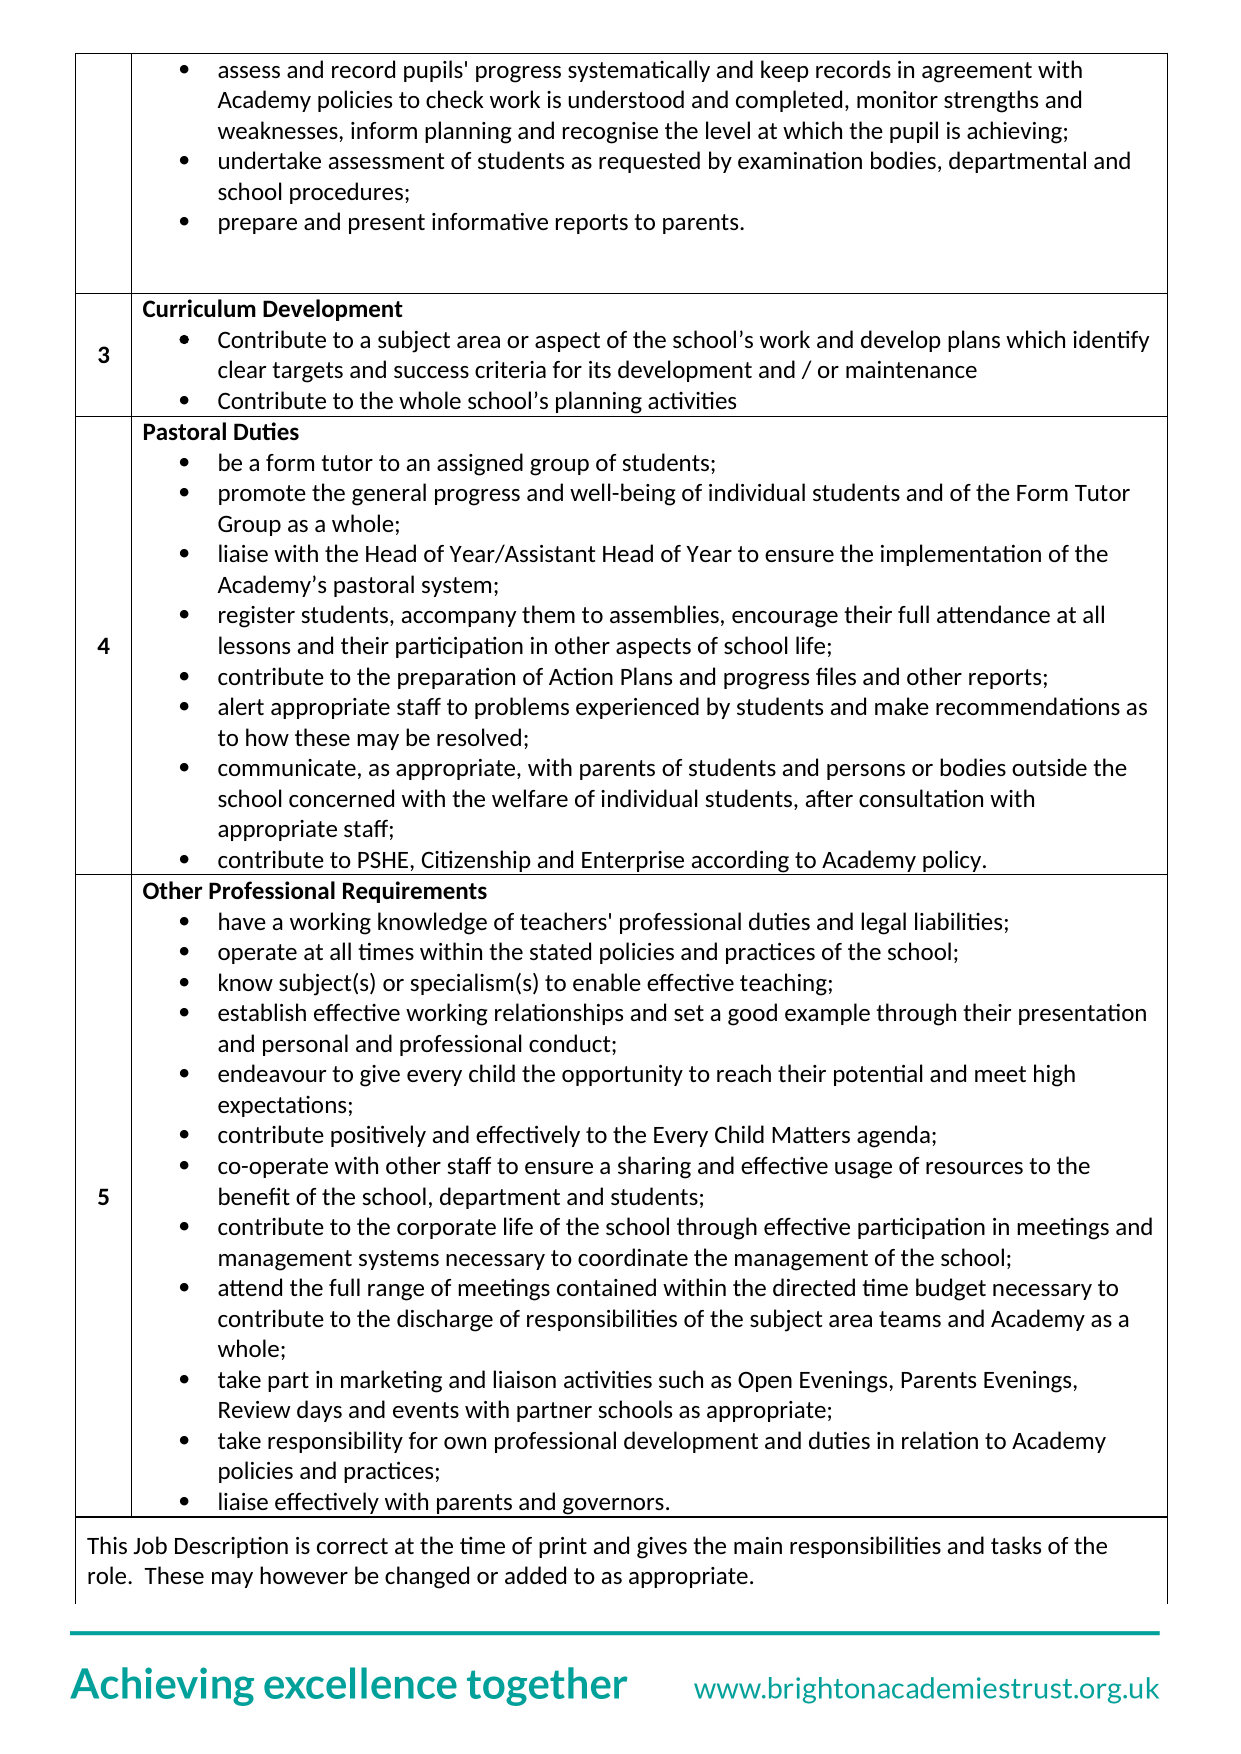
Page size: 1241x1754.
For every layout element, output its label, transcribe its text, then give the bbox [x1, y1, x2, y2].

table_cell This Job Description is correct at the time of print and gives the main responsibilities and tasks of the role. These may however be changed or added to as appropriate. [76, 1518, 1167, 1603]
table_cell Other Professional Requirements have a working knowledge of teachers' professional duties and legal liabilities; operate at all times within the stated policies and practices of the school; know subject(s) or specialism(s) to enable effective teaching; establish effective working relationships and set a good example through their presentation and personal and professional conduct; endeavour to give every child the opportunity to reach their potential and meet high expectations; contribute positively and effectively to the Every Child Matters agenda; co-operate with other staff to ensure a sharing and effective usage of resources to the benefit of the school, department and students; contribute to the corporate life of the school through effective participation in meetings and management systems necessary to coordinate the management of the school; attend the full range of meetings contained within the directed time budget necessary to contribute to the discharge of responsibilities of the subject area teams and Academy as a whole; take part in marketing and liaison activities such as Open Evenings, Parents Evenings, Review days and events with partner schools as appropriate; take responsibility for own professional development and duties in relation to Academy policies and practices; liaise effectively with parents and governors. [132, 875, 1167, 1516]
table_cell 3 [76, 294, 131, 416]
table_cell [132, 54, 1167, 292]
table_cell 5 [76, 875, 131, 1516]
table_cell 2 [76, 54, 131, 292]
table_cell 4 [76, 417, 131, 874]
table_cell Curriculum Development Contribute to a subject area or aspect of the school’s work and develop plans which identify clear targets and success criteria for its development and / or maintenance Contribute to the whole school’s planning activities [132, 294, 1167, 416]
picture [0, 6, 1234, 1754]
table_cell Pastoral Duties be a form tutor to an assigned group of students; promote the general progress and well-being of individual students and of the Form Tutor Group as a whole; liaise with the Head of Year/Assistant Head of Year to ensure the implementation of the Academy’s pastoral system; register students, accompany them to assemblies, encourage their full attendance at all lessons and their participation in other aspects of school life; contribute to the preparation of Action Plans and progress files and other reports; alert appropriate staff to problems experienced by students and make recommendations as to how these may be resolved; communicate, as appropriate, with parents of students and persons or bodies outside the school concerned with the welfare of individual students, after consultation with appropriate staff; contribute to PSHE, Citizenship and Enterprise according to Academy policy. [132, 417, 1167, 874]
